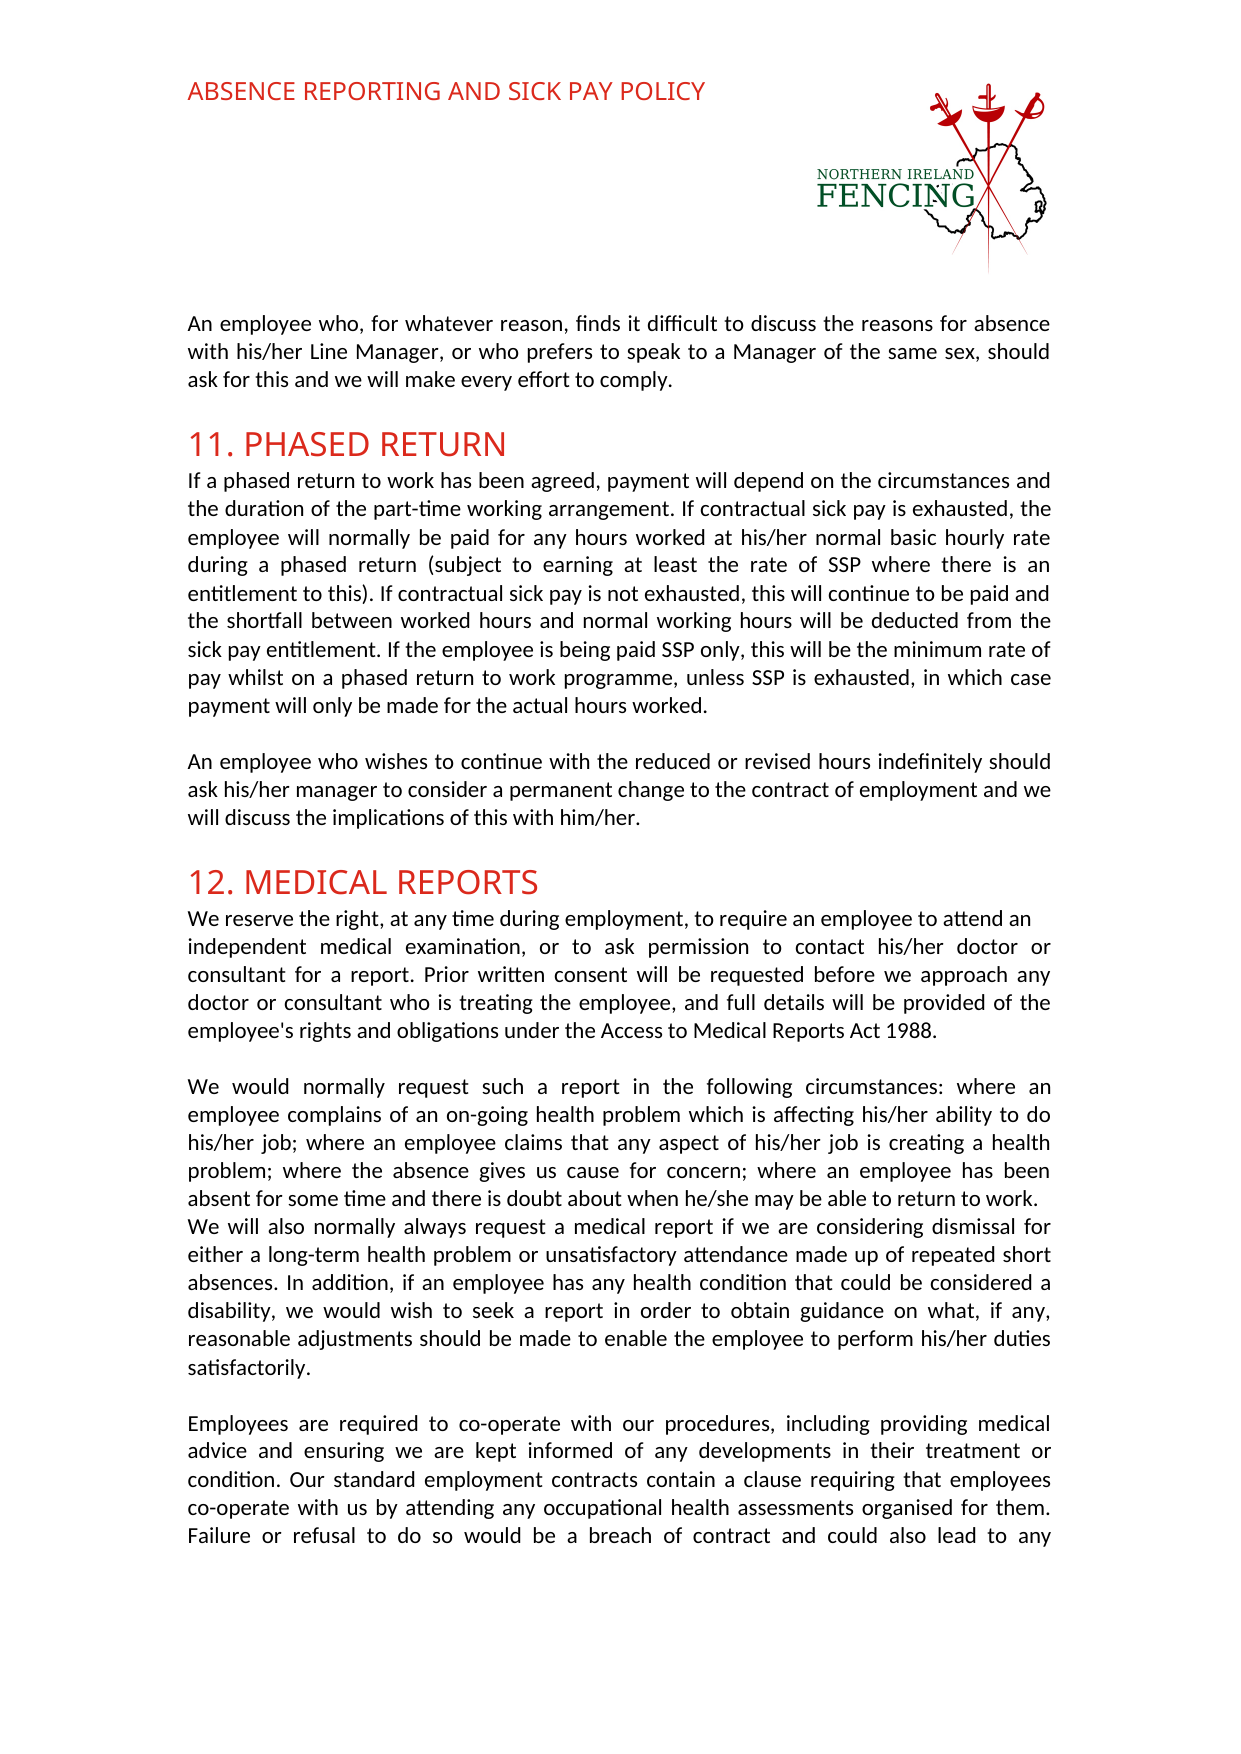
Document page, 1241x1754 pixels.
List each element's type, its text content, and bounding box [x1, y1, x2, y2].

picture [806, 75, 1053, 281]
text independent medical examination, or to ask permission to contact his/her doctor or consultant for a report. Prior written consent will be requested before we approach any doctor or consultant who is treating the employee, and full details will be provided of the employee's rights and obligations under the Access to Medical Reports Act 1988. [187, 932, 1053, 1044]
text 12. MEDICAL REPORTS [187, 859, 1053, 904]
text An employee who wishes to continue with the reduced or revised hours indefinitely should ask his/her manager to consider a permanent change to the contract of employment and we will discuss the implications of this with him/her. [187, 747, 1053, 831]
text We would normally request such a report in the following circumstances: where an employee complains of an on-going health problem which is affecting his/her ability to do his/her job; where an employee claims that any aspect of his/her job is creating a health problem; where the absence gives us cause for concern; where an employee has been absent for some time and there is doubt about when he/she may be able to return to work. [187, 1072, 1053, 1212]
text An employee who, for whatever reason, finds it difficult to discuss the reasons for absence with his/her Line Manager, or who prefers to speak to a Manager of the same sex, should ask for this and we will make every effort to comply. [187, 309, 1053, 393]
text We will also normally always request a medical report if we are considering dismissal for either a long-term health problem or unsatisfactory attendance made up of repeated short absences. In addition, if an employee has any health condition that could be considered a disability, we would wish to seek a report in order to obtain guidance on what, if any, reasonable adjustments should be made to enable the employee to perform his/her duties satisfactorily. [187, 1212, 1053, 1381]
text 11. PHASED RETURN [187, 421, 1053, 467]
text We reserve the right, at any time during employment, to require an employee to attend an [187, 904, 1053, 932]
text If a phased return to work has been agreed, payment will depend on the circumstances and the duration of the part-time working arrangement. If contractual sick pay is exhausted, the employee will normally be paid for any hours worked at his/her normal basic hourly rate during a phased return (subject to earning at least the rate of SSP where there is an entitlement to this). If contractual sick pay is not exhausted, this will continue to be paid and the shortfall between worked hours and normal working hours will be deducted from the sick pay entitlement. If the employee is being paid SSP only, this will be the minimum rate of pay whilst on a phased return to work programme, unless SSP is exhausted, in which case payment will only be made for the actual hours worked. [187, 467, 1053, 719]
